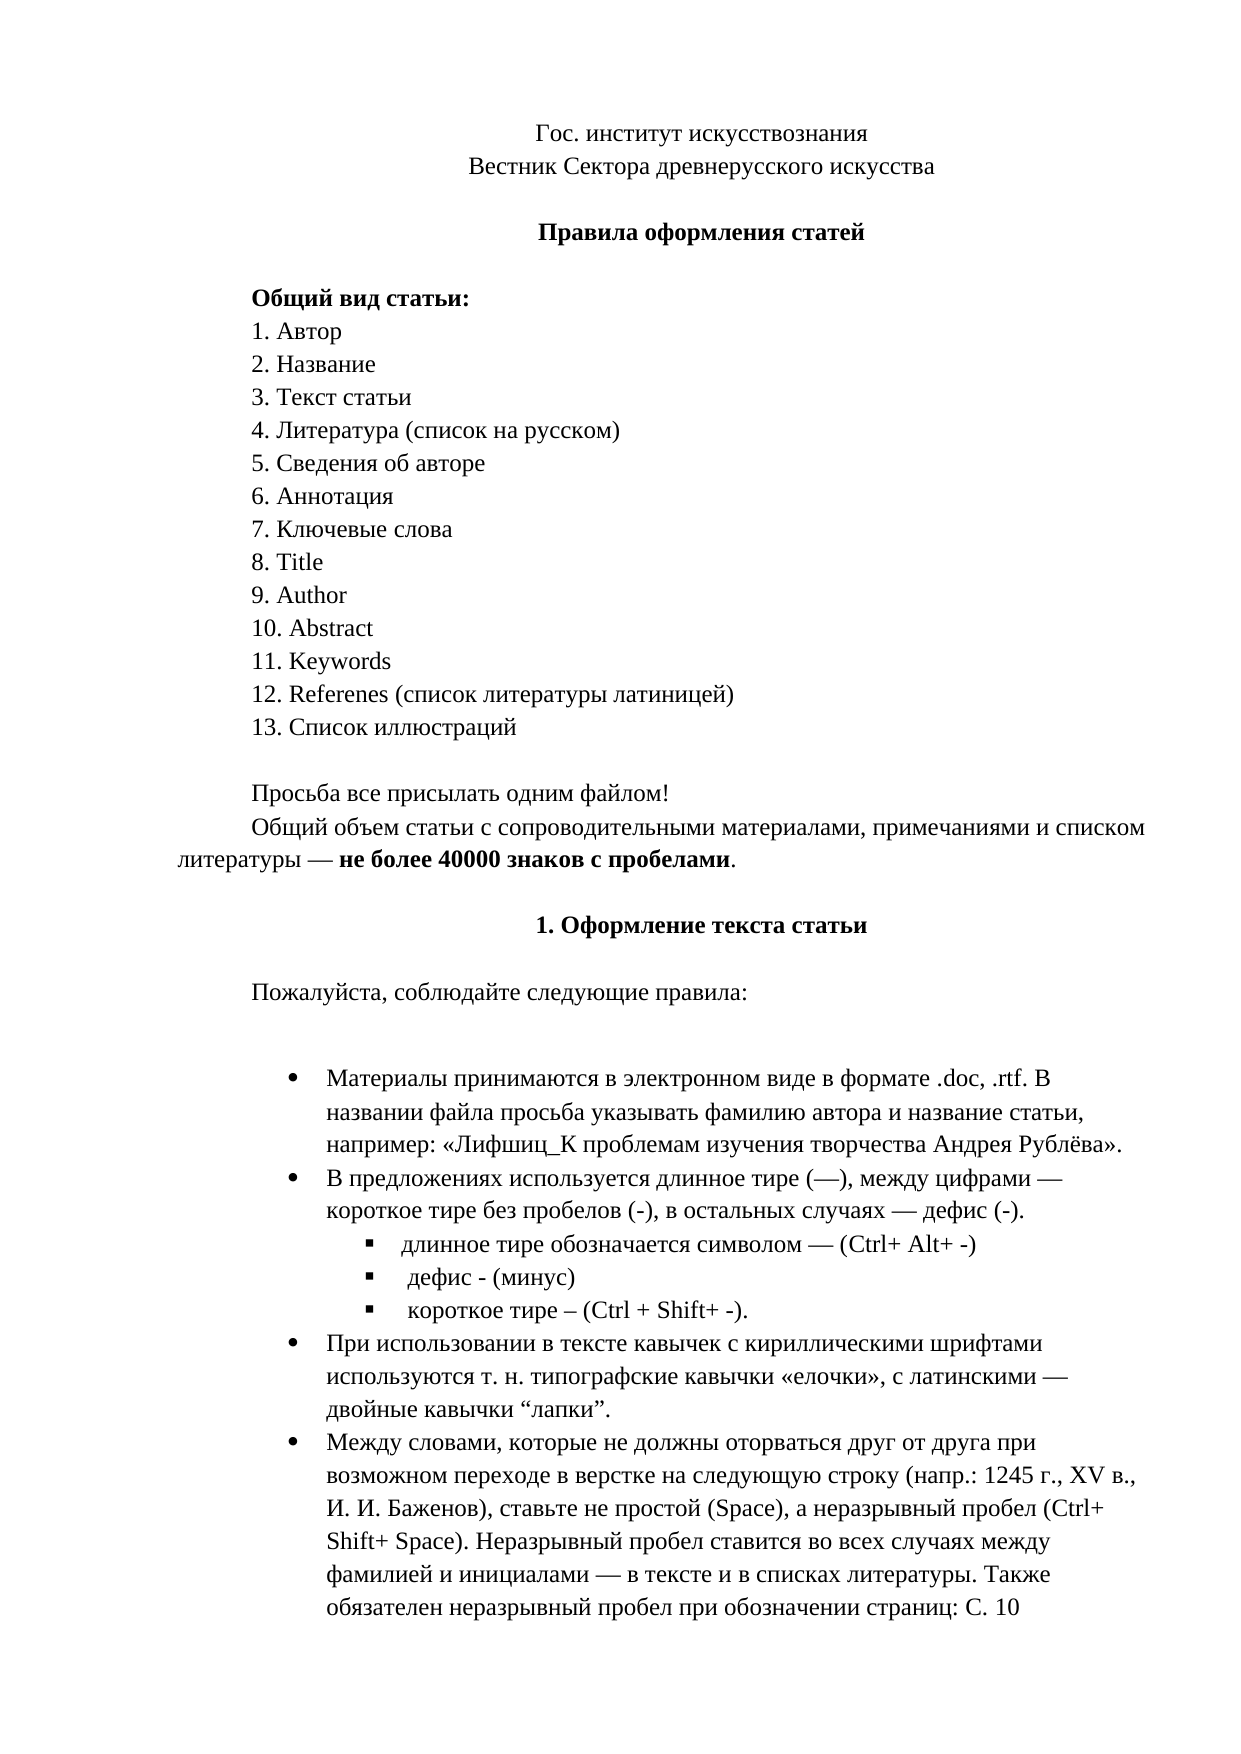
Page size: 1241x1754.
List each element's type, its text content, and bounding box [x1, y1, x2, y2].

text 5. Сведения об авторе [177, 448, 1152, 477]
list длинное тире обозначается символом — (Ctrl+ Alt+ -) [363, 1229, 1152, 1257]
text 11. Keywords [177, 646, 1152, 675]
text Общий вид статьи: [177, 283, 1152, 312]
text Гос. институт искусствознания [177, 118, 1152, 147]
text 1. Оформление текста статьи [177, 911, 1152, 939]
text Вестник Сектора древнерусского искусства [177, 151, 1152, 180]
text 10. Abstract [177, 613, 1152, 642]
list При использовании в тексте кавычек с кириллическими шрифтами используются т. н. типографские кавычки «елочки», с латинскими — двойные кавычки “лапки”. [288, 1328, 1152, 1422]
text 12. Referenes (список литературы латиницей) [177, 679, 1152, 708]
text Пожалуйста, соблюдайте следующие правила: [177, 977, 1152, 1005]
text 1. Автор [177, 316, 1152, 345]
list Материалы принимаются в электронном виде в формате .doc, .rtf. В названии файла просьба указывать фамилию автора и название статьи, например: «Лифшиц_К проблемам изучения творчества Андрея Рублёва». [288, 1063, 1152, 1158]
text 13. Список иллюстраций [177, 712, 1152, 741]
text Просьба все присылать одним файлом! [177, 778, 1152, 807]
list Между словами, которые не должны оторваться друг от друга при возможном переходе в верстке на следующую строку (напр.: 1245 г., XV в., И. И. Баженов), ставьте не простой (Space), а неразрывный пробел (Ctrl+ Shift+ Space). Неразрывный пробел ставится во всех случаях между фамилией и инициалами — в тексте и в списках литературы. Также обязателен неразрывный пробел при обозначении страниц: С. 10 [288, 1427, 1152, 1621]
text 2. Название [177, 349, 1152, 378]
text Правила оформления статей [177, 217, 1152, 246]
text 4. Литература (список на русском) [177, 415, 1152, 444]
list дефис - (минус) [363, 1262, 1152, 1290]
text 8. Title [177, 547, 1152, 576]
list короткое тире – (Ctrl + Shift+ -). [363, 1295, 1152, 1323]
list В предложениях используется длинное тире (—), между цифрами — короткое тире без пробелов (-), в остальных случаях — дефис (-). [288, 1163, 1152, 1224]
text 6. Аннотация [177, 481, 1152, 510]
text Общий объем статьи с сопроводительными материалами, примечаниями и списком литературы — не более 40000 знаков с пробелами. [177, 812, 1152, 873]
text 3. Текст статьи [177, 382, 1152, 411]
text 7. Ключевые слова [177, 514, 1152, 543]
text 9. Author [177, 580, 1152, 609]
